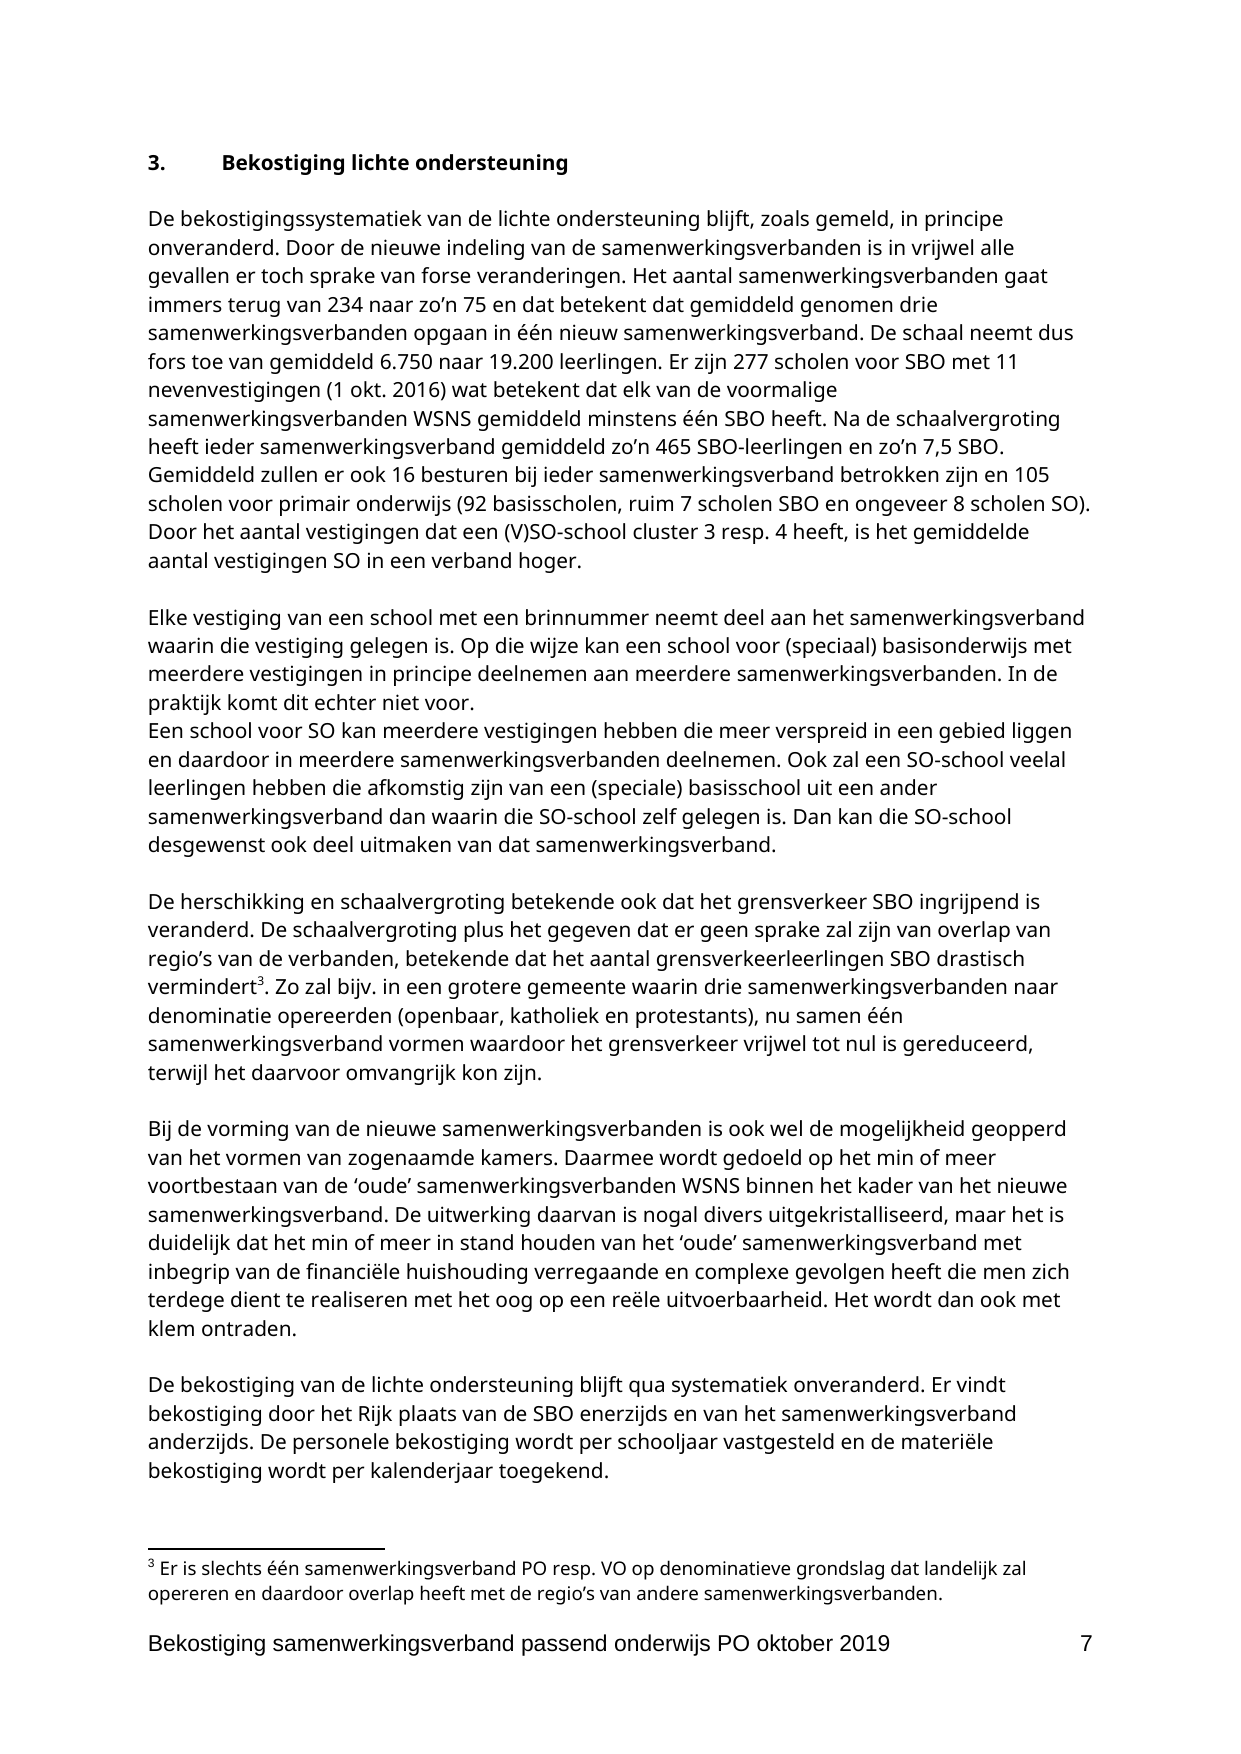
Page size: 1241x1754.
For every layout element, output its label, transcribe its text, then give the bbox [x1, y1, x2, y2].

text De herschikking en schaalvergroting betekende ook dat het grensverkeer SBO ingrijpend is veranderd. De schaalvergroting plus het gegeven dat er geen sprake zal zijn van overlap van regio’s van de verbanden, betekende dat het aantal grensverkeerleerlingen SBO drastisch vermindert. Zo zal bijv. in een grotere gemeente waarin drie samenwerkingsverbanden naar denominatie opereerden (openbaar, katholiek en protestants), nu samen één samenwerkingsverband vormen waardoor het grensverkeer vrijwel tot nul is gereduceerd, terwijl het daarvoor omvangrijk kon zijn. [148, 887, 1092, 1086]
text Bij de vorming van de nieuwe samenwerkingsverbanden is ook wel de mogelijkheid geopperd van het vormen van zogenaamde kamers. Daarmee wordt gedoeld op het min of meer voortbestaan van de ‘oude’ samenwerkingsverbanden WSNS binnen het kader van het nieuwe samenwerkingsverband. De uitwerking daarvan is nogal divers uitgekristalliseerd, maar het is duidelijk dat het min of meer in stand houden van het ‘oude’ samenwerkingsverband met inbegrip van de financiële huishouding verregaande en complexe gevolgen heeft die men zich terdege dient te realiseren met het oog op een reële uitvoerbaarheid. Het wordt dan ook met klem ontraden. [148, 1114, 1092, 1342]
text Een school voor SO kan meerdere vestigingen hebben die meer verspreid in een gebied liggen en daardoor in meerdere samenwerkingsverbanden deelnemen. Ook zal een SO-school veelal leerlingen hebben die afkomstig zijn van een (speciale) basisschool uit een ander samenwerkingsverband dan waarin die SO-school zelf gelegen is. Dan kan die SO-school desgewenst ook deel uitmaken van dat samenwerkingsverband. [148, 716, 1092, 859]
text Elke vestiging van een school met een brinnummer neemt deel aan het samenwerkingsverband waarin die vestiging gelegen is. Op die wijze kan een school voor (speciaal) basisonderwijs met meerdere vestigingen in principe deelnemen aan meerdere samenwerkingsverbanden. In de praktijk komt dit echter niet voor. [148, 603, 1092, 716]
text De bekostiging van de lichte ondersteuning blijft qua systematiek onveranderd. Er vindt bekostiging door het Rijk plaats van de SBO enerzijds en van het samenwerkingsverband anderzijds. De personele bekostiging wordt per schooljaar vastgesteld en de materiële bekostiging wordt per kalenderjaar toegekend. [148, 1371, 1092, 1484]
text De bekostigingssystematiek van de lichte ondersteuning blijft, zoals gemeld, in principe onveranderd. Door de nieuwe indeling van de samenwerkingsverbanden is in vrijwel alle gevallen er toch sprake van forse veranderingen. Het aantal samenwerkingsverbanden gaat immers terug van 234 naar zo’n 75 en dat betekent dat gemiddeld genomen drie samenwerkingsverbanden opgaan in één nieuw samenwerkingsverband. De schaal neemt dus fors toe van gemiddeld 6.750 naar 19.200 leerlingen. Er zijn 277 scholen voor SBO met 11 nevenvestigingen (1 okt. 2016) wat betekent dat elk van de voormalige samenwerkingsverbanden WSNS gemiddeld minstens één SBO heeft. Na de schaalvergroting heeft ieder samenwerkingsverband gemiddeld zo’n 465 SBO-leerlingen en zo’n 7,5 SBO. Gemiddeld zullen er ook 16 besturen bij ieder samenwerkingsverband betrokken zijn en 105 scholen voor primair onderwijs (92 basisscholen, ruim 7 scholen SBO en ongeveer 8 scholen SO). Door het aantal vestigingen dat een (V)SO-school cluster 3 resp. 4 heeft, is het gemiddelde aantal vestigingen SO in een verband hoger. [148, 204, 1092, 574]
text Hierna wordt uitvoeriger ingegaan op de bekostiging van de lichte resp. de zware ondersteuning. Daarbij zal sprake zijn van af en toe herhaling van hetgeen in deze paragraaf op hoofdlijnen is geschetst.3. Bekostiging lichte ondersteuning [148, 148, 1092, 176]
